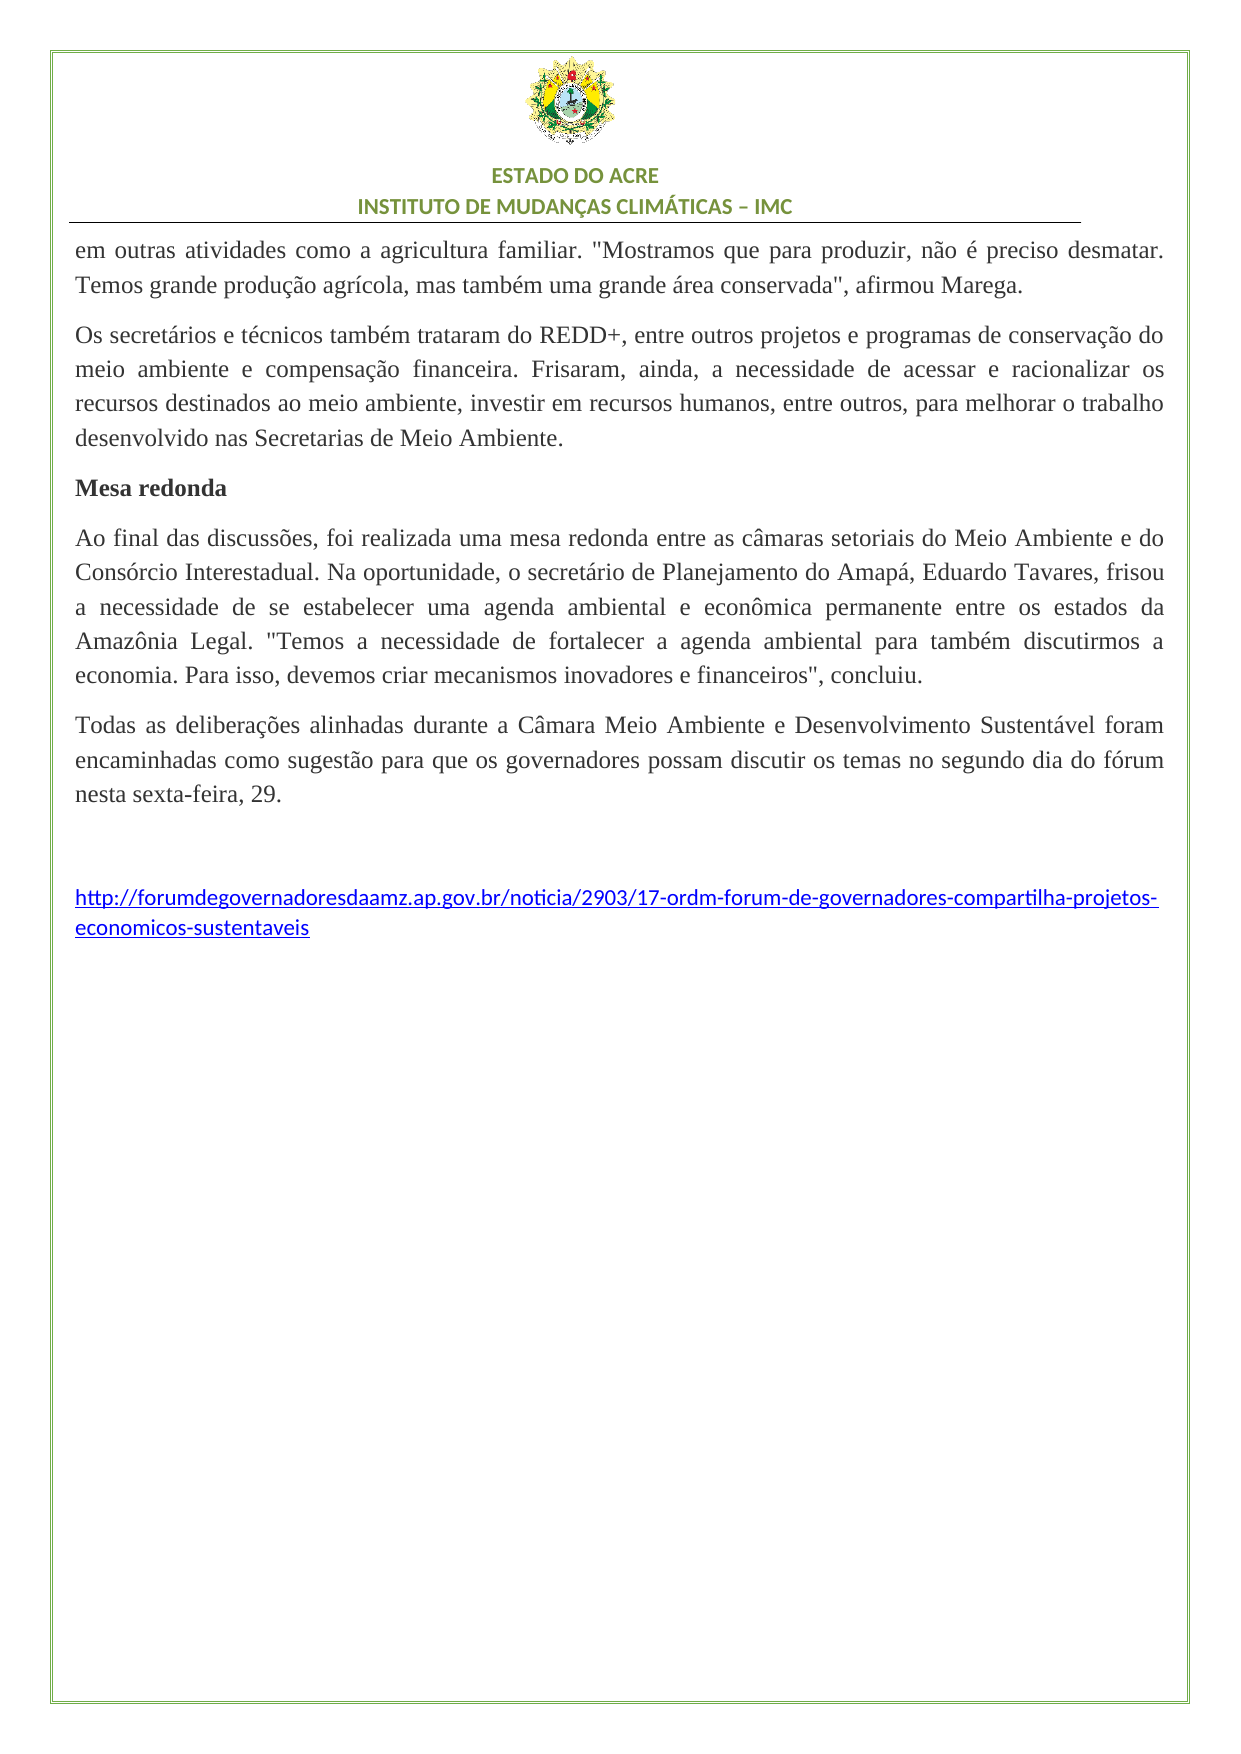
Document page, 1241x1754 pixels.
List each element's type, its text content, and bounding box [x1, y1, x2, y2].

text Os secretários e técnicos também trataram do REDD+, entre outros projetos e programas de conservação do meio ambiente e compensação financeira. Frisaram, ainda, a necessidade de acessar e racionalizar os recursos destinados ao meio ambiente, investir em recursos humanos, entre outros, para melhorar o trabalho desenvolvido nas Secretarias de Meio Ambiente. [75, 314, 1165, 452]
text Mesa redonda [75, 467, 1165, 502]
picture [525, 56, 616, 145]
text http://forumdegovernadoresdaamz.ap.gov.br/noticia/2903/17-ordm-forum-de-governadores-compartilha-projetos-economicos-sustentaveis [75, 883, 1165, 941]
text Todas as deliberações alinhadas durante a Câmara Meio Ambiente e Desenvolvimento Sustentável foram encaminhadas como sugestão para que os governadores possam discutir os temas no segundo dia do fórum nesta sexta-feira, 29. [75, 705, 1165, 808]
text Ao final das discussões, foi realizada uma mesa redonda entre as câmaras setoriais do Meio Ambiente e do Consórcio Interestadual. Na oportunidade, o secretário de Planejamento do Amapá, Eduardo Tavares, frisou a necessidade de se estabelecer uma agenda ambiental e econômica permanente entre os estados da Amazônia Legal. "Temos a necessidade de fortalecer a agenda ambiental para também discutirmos a economia. Para isso, devemos criar mecanismos inovadores e financeiros", concluiu. [75, 517, 1165, 689]
